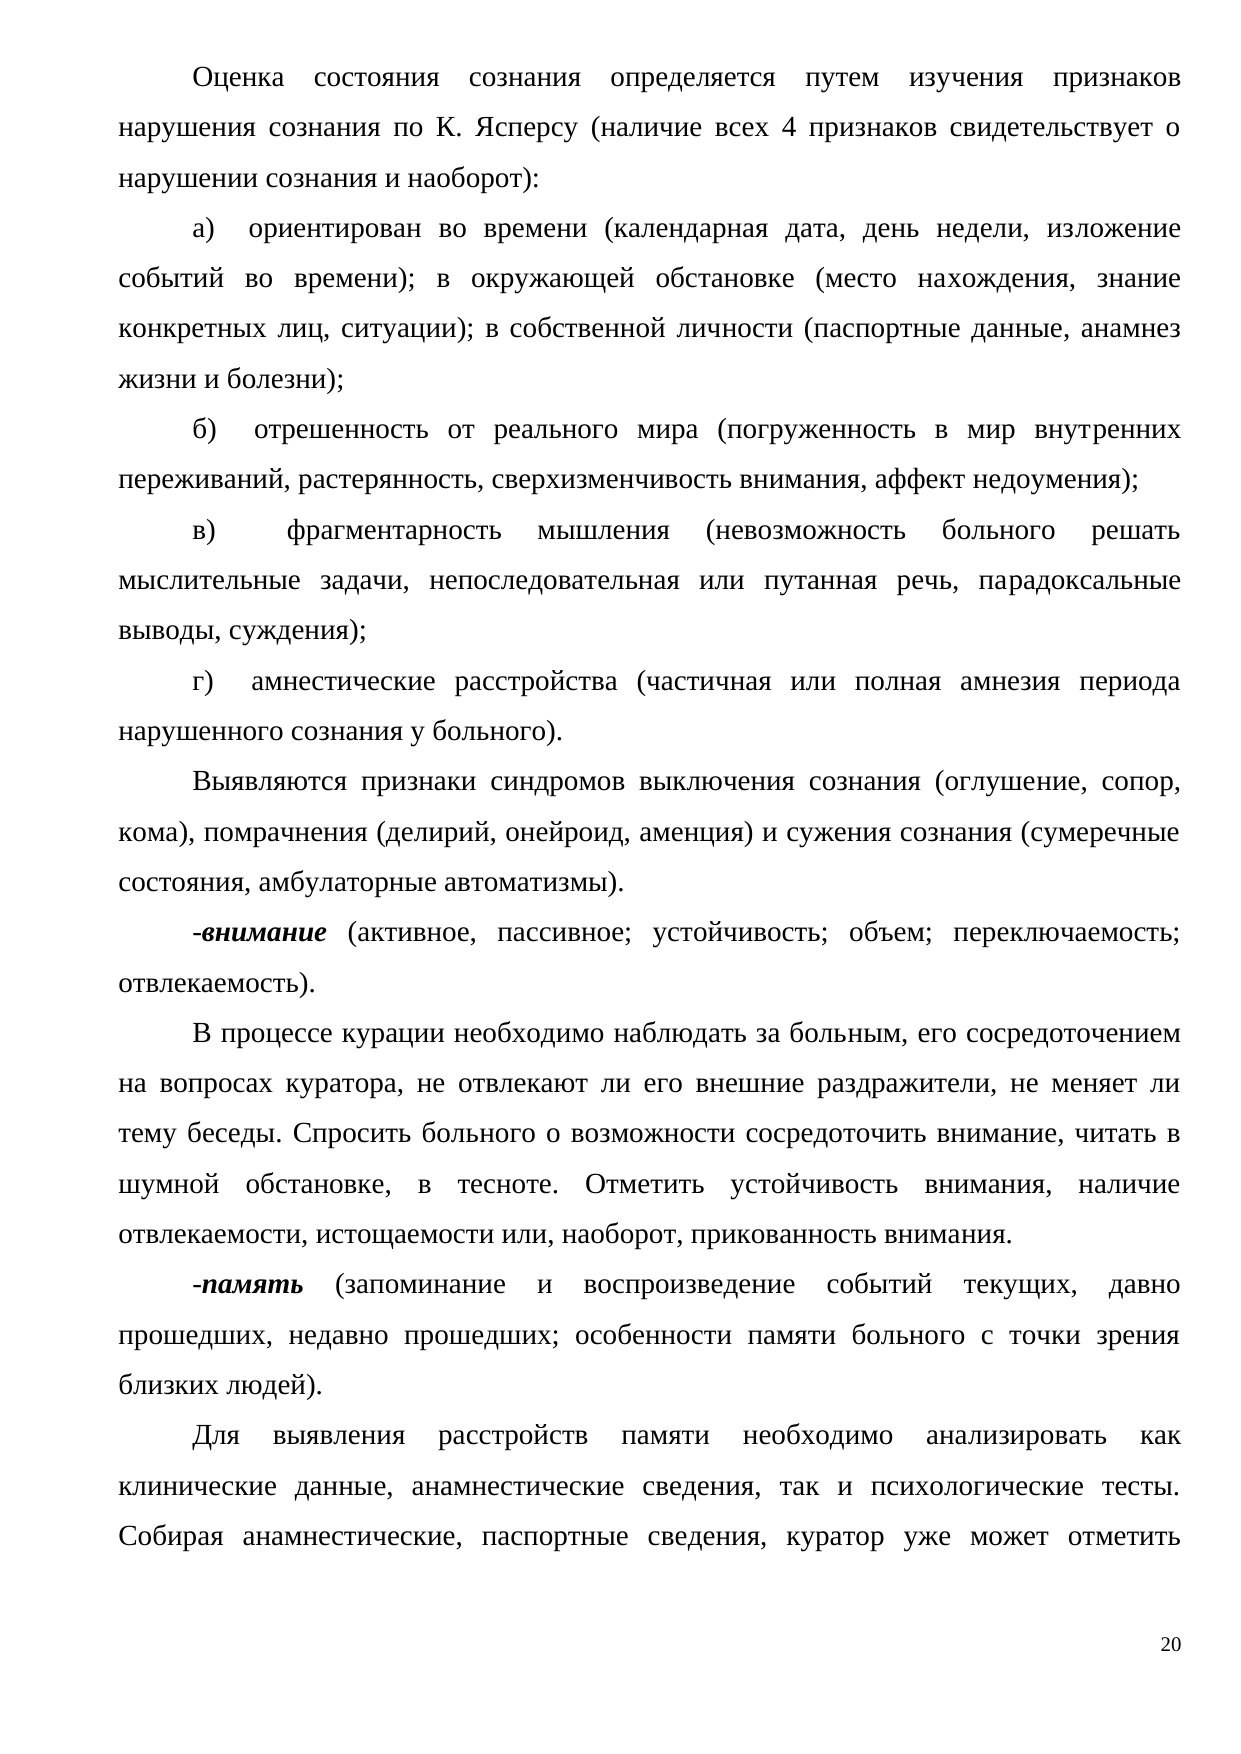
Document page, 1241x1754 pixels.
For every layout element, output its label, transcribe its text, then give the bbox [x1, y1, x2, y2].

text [118, 1417, 1181, 1552]
text Выявляются признаки синдромов выключения сознания (оглушение, сопор, кома), помрачнения (делирий, онейроид, аменция) и сужения сознания (сумеречные состояния, амбулаторные автоматизмы). [118, 763, 1181, 898]
text а) ориентирован во времени (календарная дата, день недели, изложение событий во времени); в окружающей обстановке (место нахождения, знание конкретных лиц, ситуации); в собственной личности (паспортные данные, анамнез жизни и болезни); [118, 210, 1181, 394]
text -память (запоминание и воспроизведение событий текущих, давно прошедших, недавно прошедших; особенности памяти больного с точки зрения близких людей). [118, 1267, 1181, 1401]
text Оценка состояния сознания определяется путем изучения признаков нарушения сознания по К. Ясперсу (наличие всех 4 признаков свидетельствует о нарушении сознания и наоборот): [118, 59, 1181, 193]
text в) фрагментарность мышления (невозможность больного решать мыслительные задачи, непоследовательная или путанная речь, парадоксальные выводы, суждения); [118, 512, 1181, 646]
text В процессе курации необходимо наблюдать за больным, его сосредоточением на вопросах куратора, не отвлекают ли его внешние раздражители, не меняет ли тему беседы. Спросить больного о возможности сосредоточить внимание, читать в шумной обстановке, в тесноте. Отметить устойчивость внимания, наличие отвлекаемости, истощаемости или, наоборот, прикованность внимания. [118, 1015, 1181, 1250]
text -внимание (активное, пассивное; устойчивость; объем; переключаемость; отвлекаемость). [118, 914, 1181, 998]
text б) отрешенность от реального мира (погруженность в мир внутренних переживаний, растерянность, сверхизменчивость внимания, аффект недоумения); [118, 411, 1181, 495]
text г) амнестические расстройства (частичная или полная амнезия периода нарушенного сознания у больного). [118, 663, 1181, 747]
